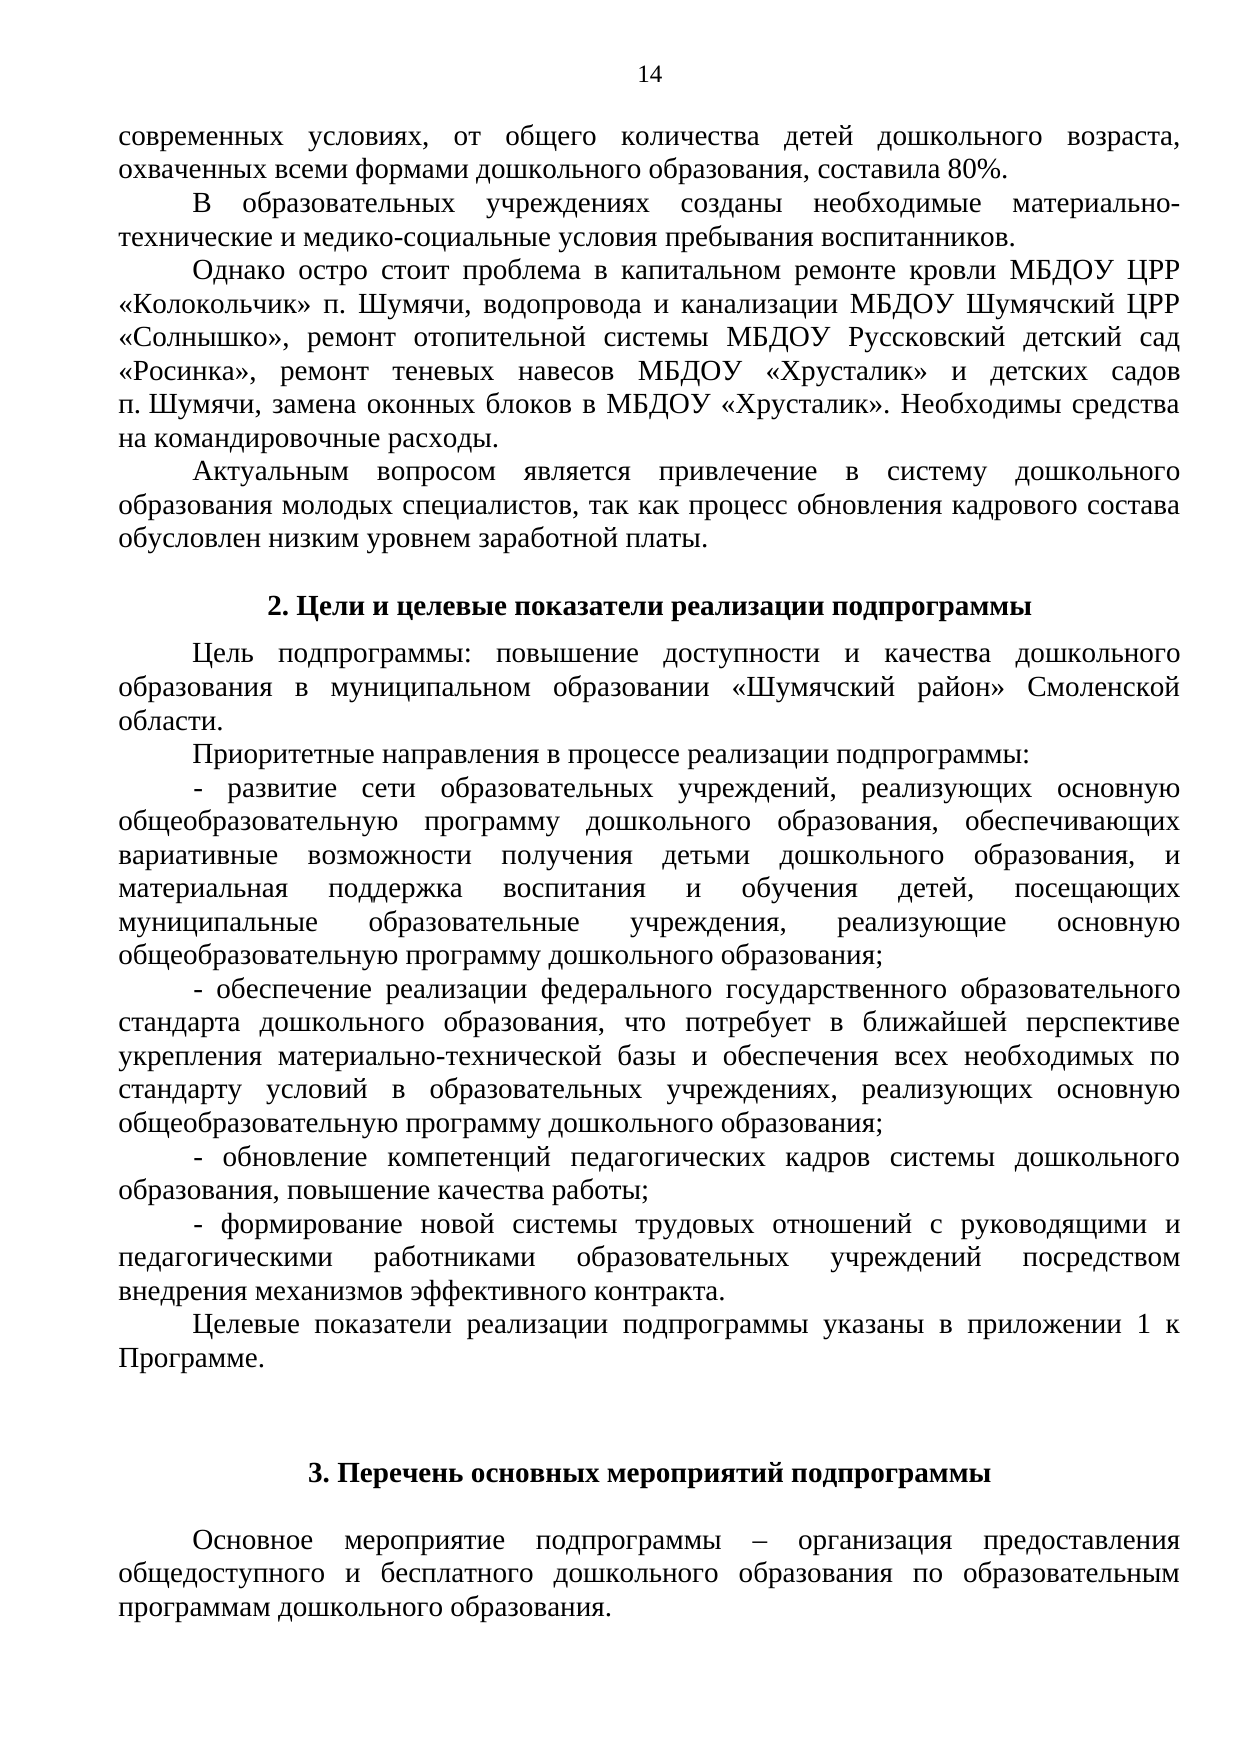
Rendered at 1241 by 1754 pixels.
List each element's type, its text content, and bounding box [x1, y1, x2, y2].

text В образовательных учреждениях созданы необходимые материально-технические и медико-социальные условия пребывания воспитанников. [118, 185, 1181, 252]
text Приоритетные направления в процессе реализации подпрограммы: [118, 736, 1181, 770]
text Целевые показатели реализации подпрограммы указаны в приложении 1 к Программе. [118, 1306, 1181, 1373]
text - обеспечение реализации федерального государственного образовательного стандарта дошкольного образования, что потребует в ближайшей перспективе укрепления материально-технической базы и обеспечения всех необходимых по стандарту условий в образовательных учреждениях, реализующих основную общеобразовательную программу дошкольного образования; [118, 971, 1181, 1139]
text Актуальным вопросом является привлечение в систему дошкольного образования молодых специалистов, так как процесс обновления кадрового состава обусловлен низким уровнем заработной платы. [118, 453, 1181, 554]
list Основное мероприятие подпрограммы – организация предоставления общедоступного и бесплатного дошкольного образования по образовательным программам дошкольного образования. [118, 1522, 1181, 1623]
text - развитие сети образовательных учреждений, реализующих основную общеобразовательную программу дошкольного образования, обеспечивающих вариативные возможности получения детьми дошкольного образования, и материальная поддержка воспитания и обучения детей, посещающих муниципальные образовательные учреждения, реализующие основную общеобразовательную программу дошкольного образования; [118, 770, 1181, 971]
text - обновление компетенций педагогических кадров системы дошкольного образования, повышение качества работы; [118, 1139, 1181, 1206]
text Однако остро стоит проблема в капитальном ремонте кровли МБДОУ ЦРР «Колокольчик» п. Шумячи, водопровода и канализации МБДОУ Шумячский ЦРР «Солнышко», ремонт отопительной системы МБДОУ Руссковский детский сад «Росинка», ремонт теневых навесов МБДОУ «Хрусталик» и детских садов п. Шумячи, замена оконных блоков в МБДОУ «Хрусталик». Необходимы средства на командировочные расходы. [118, 252, 1181, 453]
text - формирование новой системы трудовых отношений с руководящими и педагогическими работниками образовательных учреждений посредством внедрения механизмов эффективного контракта. [118, 1206, 1181, 1306]
text 2. Цели и целевые показатели реализации подпрограммы [118, 588, 1181, 621]
list 3. Перечень основных мероприятий подпрограммы [118, 1455, 1181, 1488]
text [118, 118, 1181, 185]
text Цель подпрограммы: повышение доступности и качества дошкольного образования в муниципальном образовании «Шумячский район» Смоленской области. [118, 636, 1181, 736]
